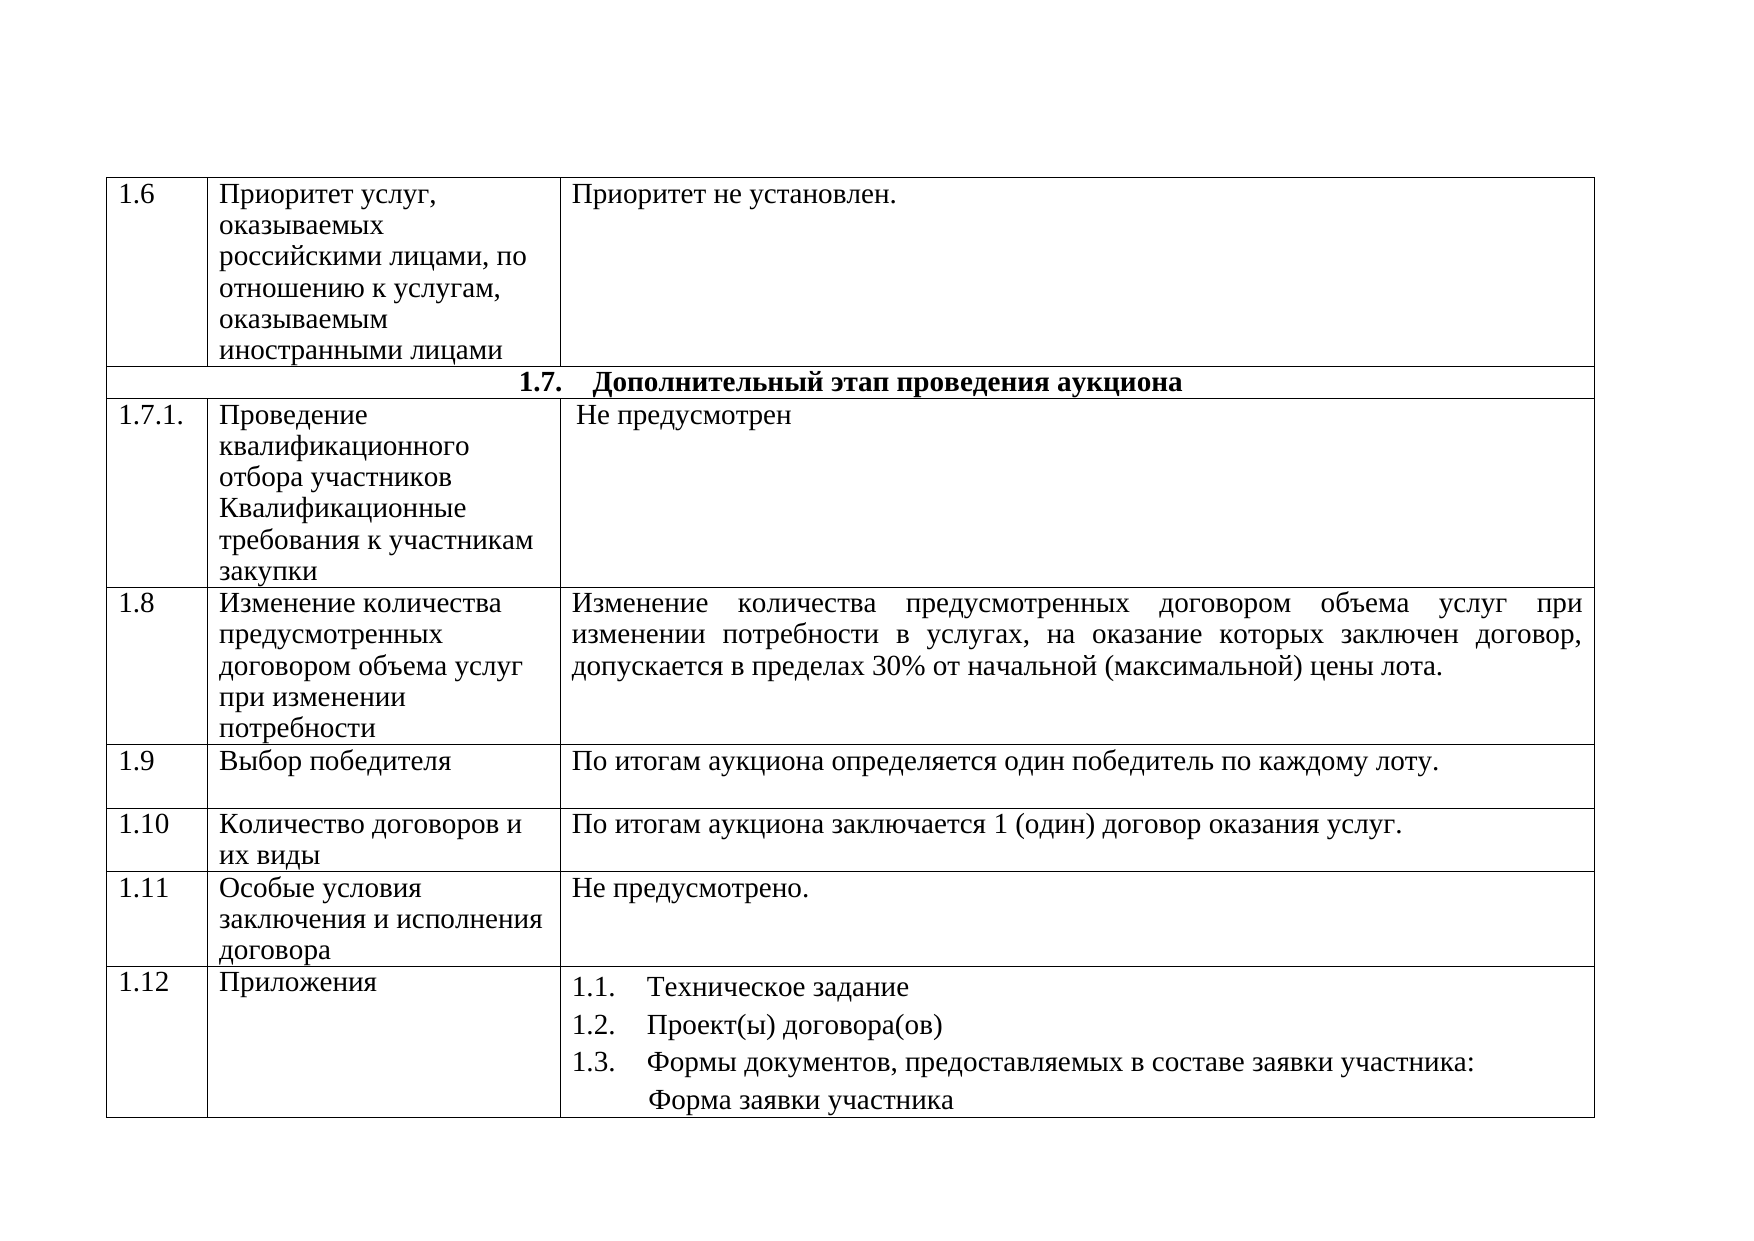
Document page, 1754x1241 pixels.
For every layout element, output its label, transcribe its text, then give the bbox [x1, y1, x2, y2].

table_cell Количество договоров и их виды [208, 809, 560, 871]
table_cell Проведение квалификационного отбора участников Квалификационные требования к участникам закупки [208, 399, 560, 587]
table_cell Приоритет не установлен. [561, 178, 1594, 366]
table_cell По итогам аукциона заключается 1 (один) договор оказания услуг. [561, 809, 1594, 871]
table_cell Не предусмотрено. [561, 872, 1594, 966]
table_cell Приложения [208, 967, 560, 1117]
table_cell По итогам аукциона определяется один победитель по каждому лоту. [561, 745, 1594, 807]
table_cell Особые условия заключения и исполнения договора [208, 872, 560, 966]
table_cell 1.6 [107, 178, 207, 366]
table_cell 1.12 [107, 967, 207, 1117]
table_cell 1.11 [107, 872, 207, 966]
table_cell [561, 967, 1594, 1117]
table_cell Не предусмотрен [561, 399, 1594, 587]
table_cell Приоритет услуг, оказываемых российскими лицами, по отношению к услугам, оказываемым иностранными лицами [208, 178, 560, 366]
table_cell 1.10 [107, 809, 207, 871]
table_cell 1.8 [107, 588, 207, 744]
table_cell Изменение количества предусмотренных договором объема услуг при изменении потребности [208, 588, 560, 744]
table_cell Выбор победителя [208, 745, 560, 807]
table_cell 1.9 [107, 745, 207, 807]
table_cell 1.7.1. [107, 399, 207, 587]
table_cell Дополнительный этап проведения аукциона [107, 367, 1594, 398]
table_cell Изменение количества предусмотренных договором объема услуг при изменении потребности в услугах, на оказание которых заключен договор, допускается в пределах 30% от начальной (максимальной) цены лота. [561, 588, 1594, 744]
